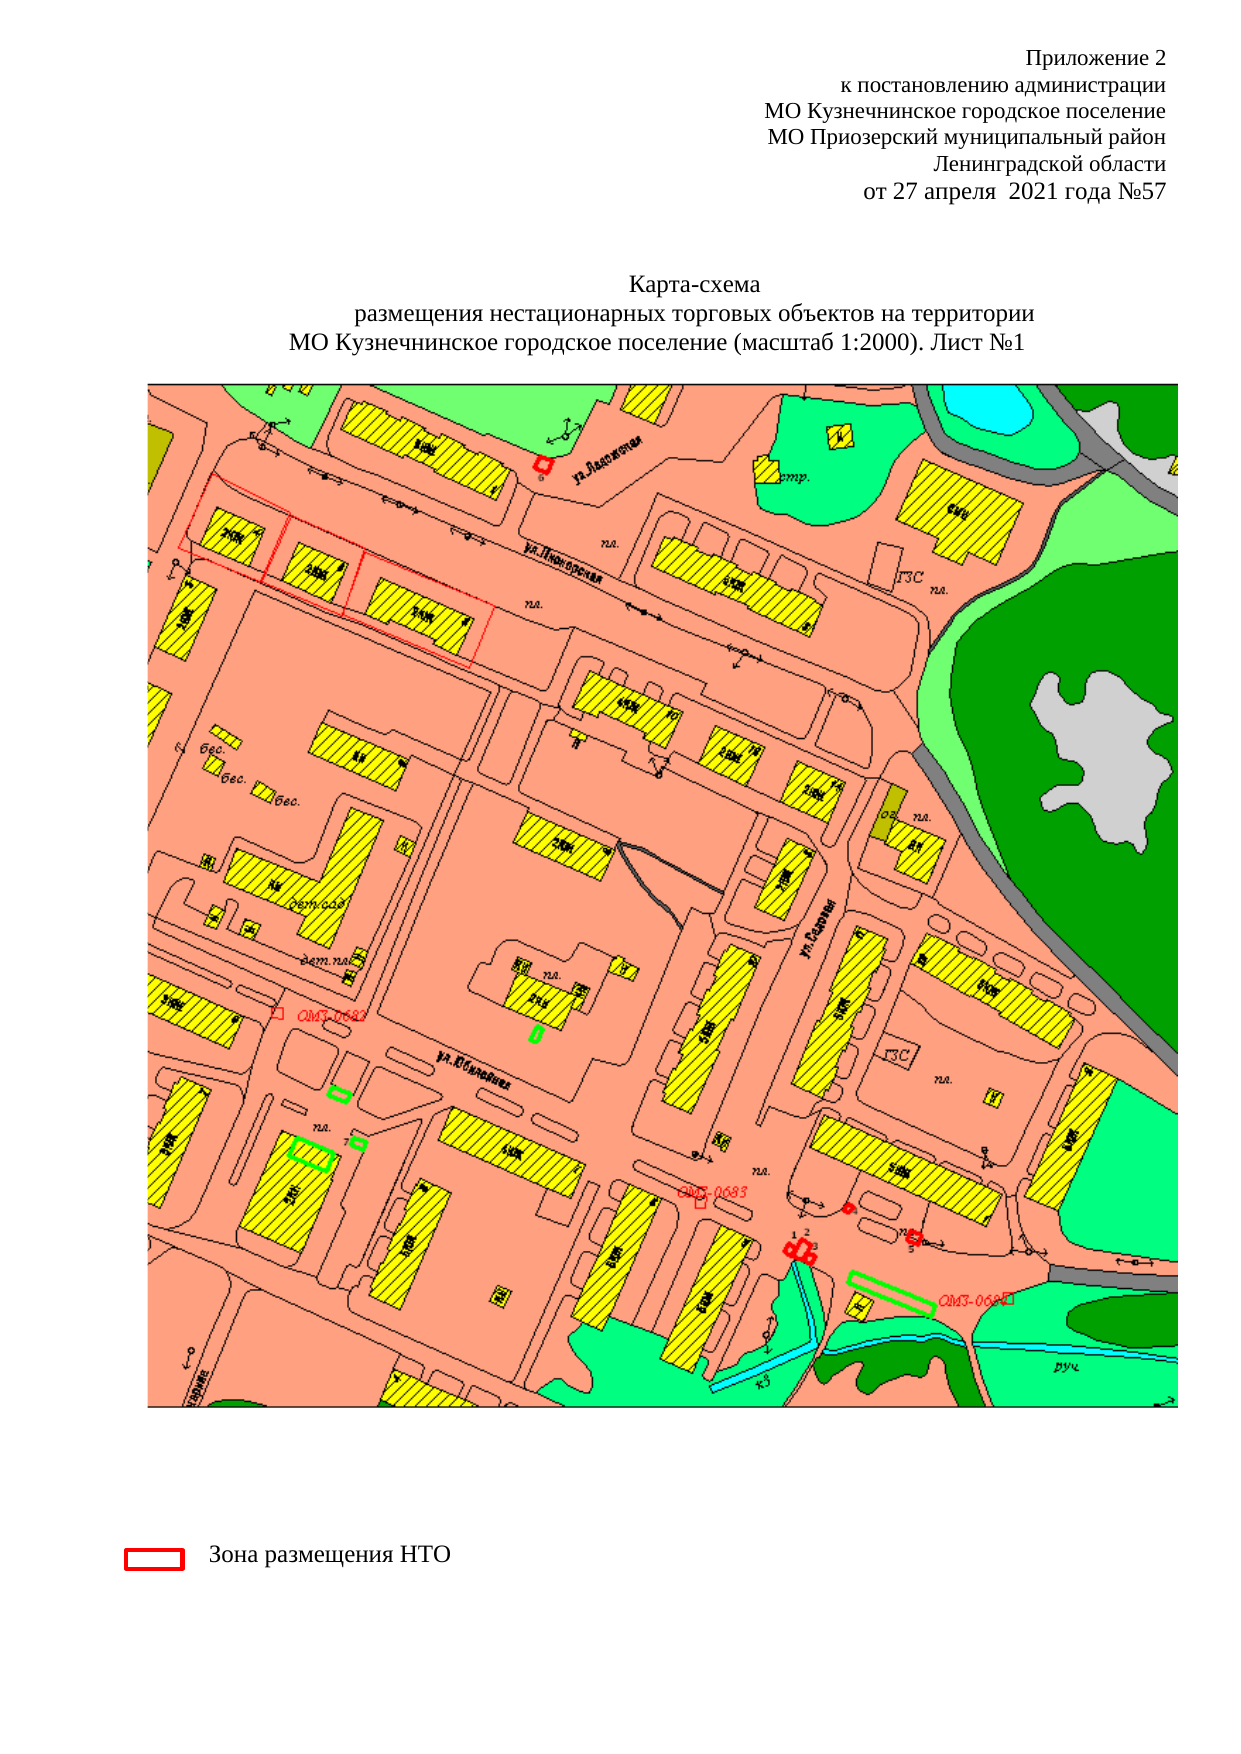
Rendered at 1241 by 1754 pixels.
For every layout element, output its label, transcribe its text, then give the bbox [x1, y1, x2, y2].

text Карта-схема [148, 269, 1166, 298]
text Приложение 2 [148, 44, 1166, 71]
text МО Кузнечнинское городское поселение [148, 97, 1166, 123]
text МО Приозерский муниципальный район [148, 123, 1166, 150]
text размещения нестационарных торговых объектов на территории [148, 298, 1166, 327]
text МО Кузнечнинское городское поселение (масштаб 1:2000). Лист №1 [148, 327, 1166, 356]
text к постановлению администрации [148, 71, 1166, 97]
text Ленинградской области [148, 150, 1166, 176]
picture [147, 377, 1178, 1415]
text Зона размещения НТО [207, 1539, 1166, 1568]
text от 27 апреля 2021 года №57 [148, 176, 1166, 205]
